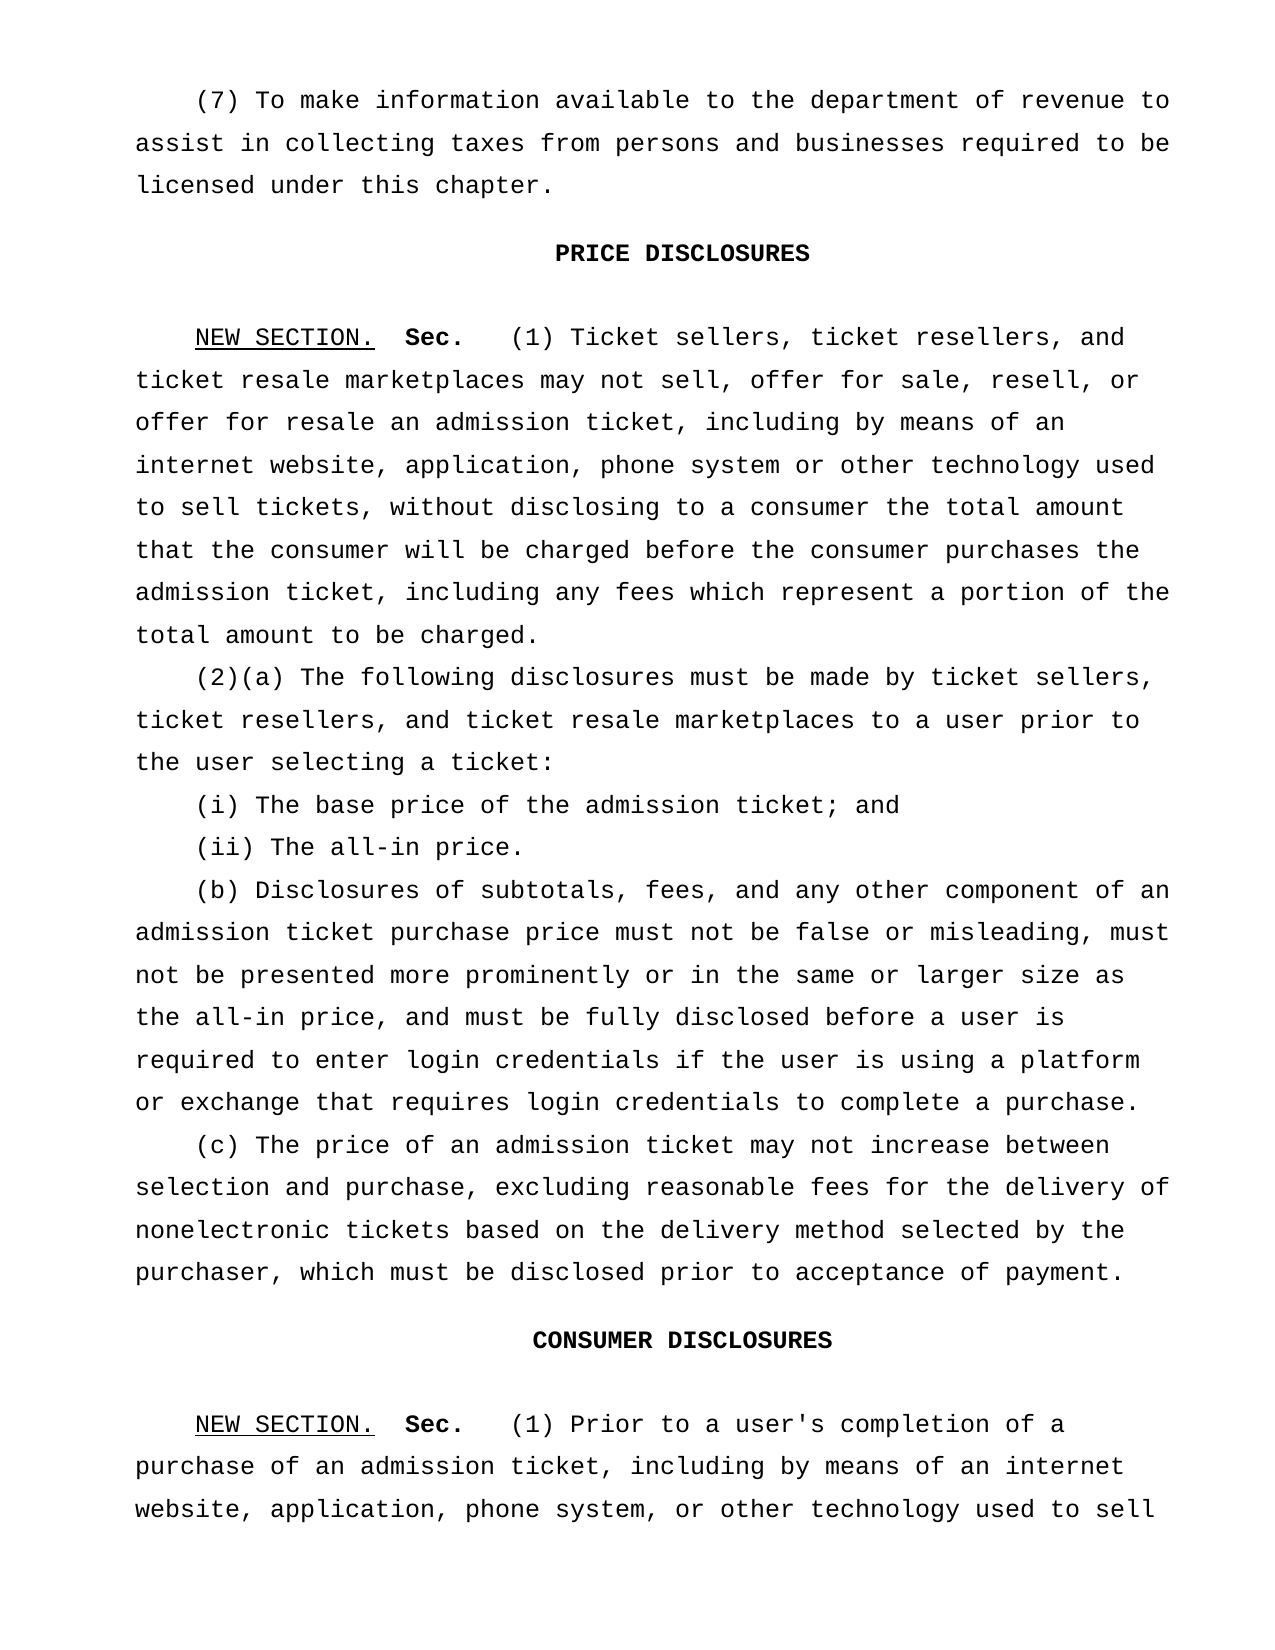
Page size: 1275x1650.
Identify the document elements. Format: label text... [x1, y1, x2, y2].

text (ii) The all-in price. [135, 822, 1170, 864]
text (2)(a) The following disclosures must be made by ticket sellers, ticket resellers, and ticket resale marketplaces to a user prior to the user selecting a ticket: [135, 652, 1170, 779]
text (c) The price of an admission ticket may not increase between selection and purchase, excluding reasonable fees for the delivery of nonelectronic tickets based on the delivery method selected by the purchaser, which must be disclosed prior to acceptance of payment. [135, 1119, 1170, 1289]
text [135, 1398, 1170, 1526]
text CONSUMER DISCLOSURES [135, 1314, 1170, 1357]
text NEW SECTION. Sec. (1) Ticket sellers, ticket resellers, and ticket resale marketplaces may not sell, offer for sale, resell, or offer for resale an admission ticket, including by means of an internet website, application, phone system or other technology used to sell tickets, without disclosing to a consumer the total amount that the consumer will be charged before the consumer purchases the admission ticket, including any fees which represent a portion of the total amount to be charged. [135, 312, 1170, 652]
text (i) The base price of the admission ticket; and [135, 779, 1170, 822]
text PRICE DISCLOSURES [135, 227, 1170, 270]
text (7) To make information available to the department of revenue to assist in collecting taxes from persons and businesses required to be licensed under this chapter. [135, 75, 1170, 202]
text (b) Disclosures of subtotals, fees, and any other component of an admission ticket purchase price must not be false or misleading, must not be presented more prominently or in the same or larger size as the all-in price, and must be fully disclosed before a user is required to enter login credentials if the user is using a platform or exchange that requires login credentials to complete a purchase. [135, 864, 1170, 1119]
